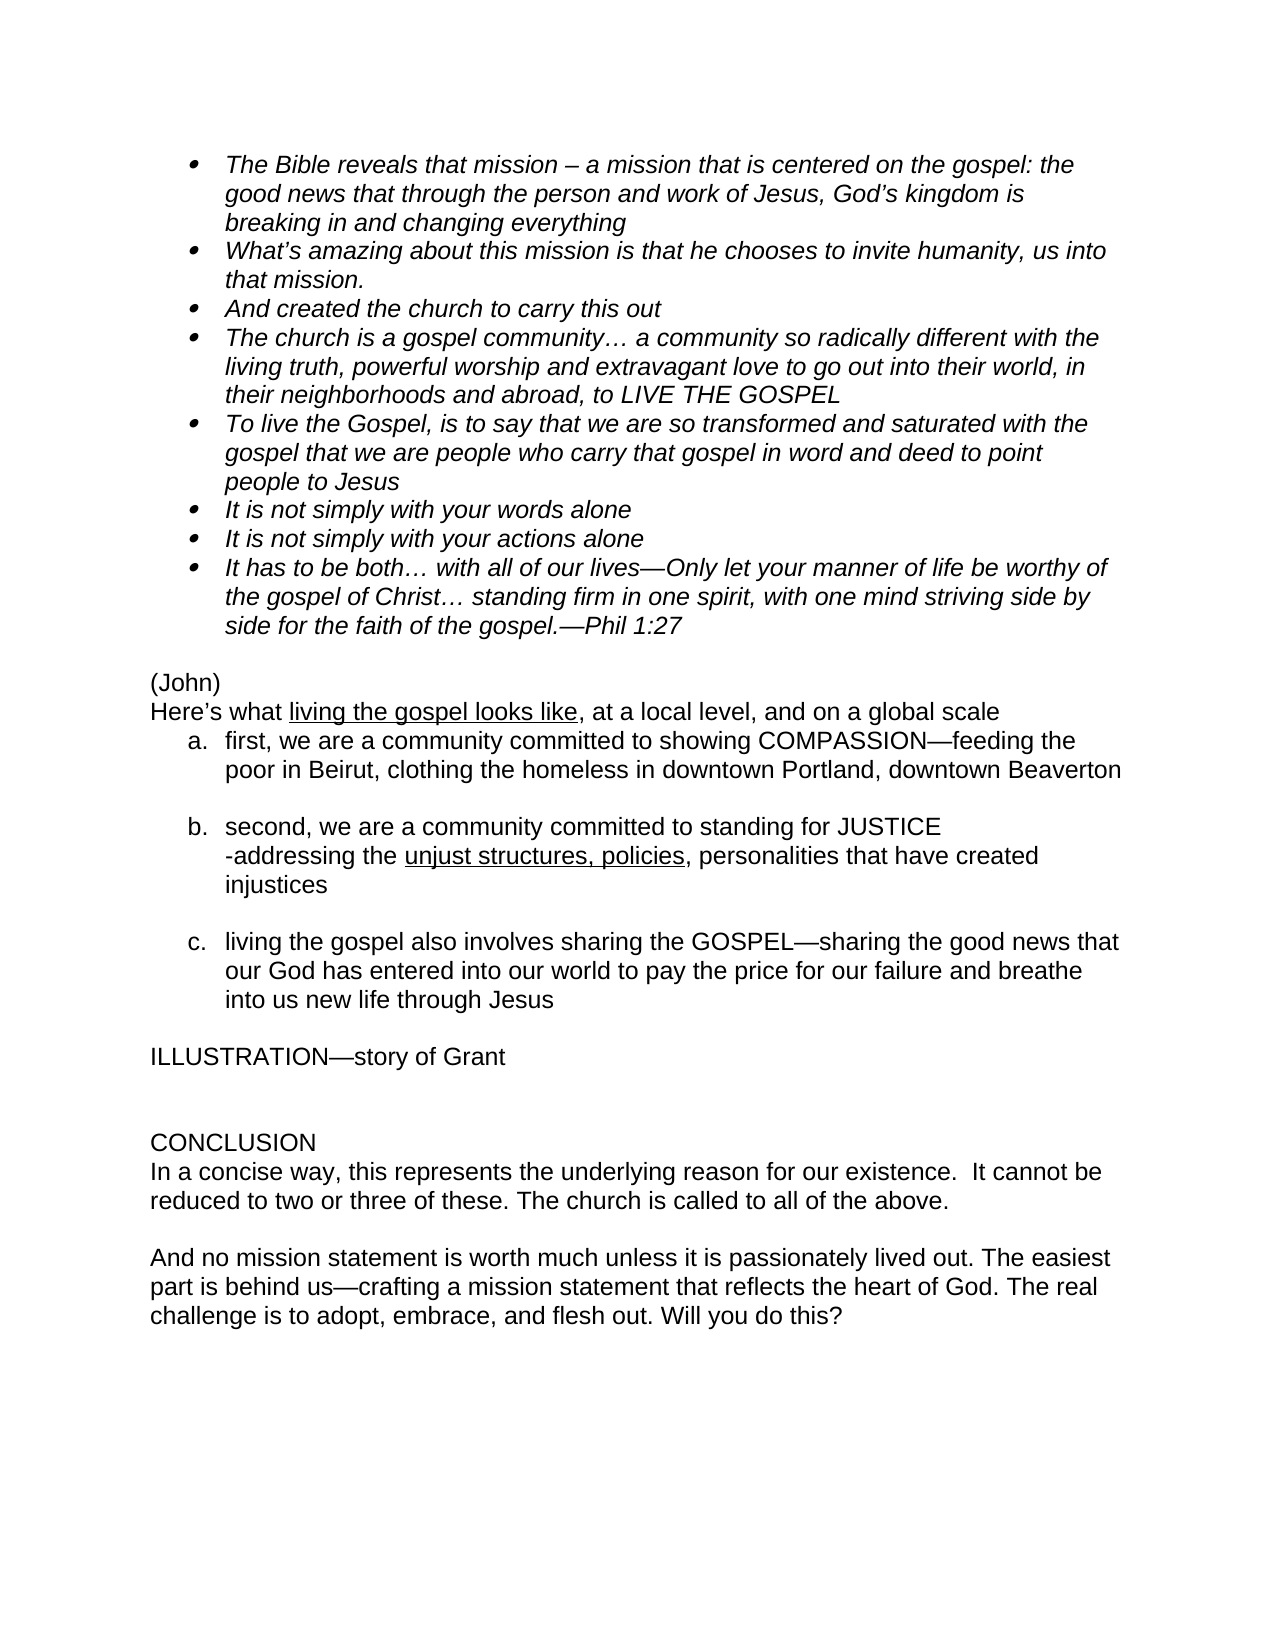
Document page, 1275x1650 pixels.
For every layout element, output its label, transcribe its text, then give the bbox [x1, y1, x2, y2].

text -addressing the unjust structures, policies, personalities that have created injustices [225, 841, 1125, 898]
list And created the church to carry this out [187, 294, 1125, 323]
list living the gospel also involves sharing the GOSPEL—sharing the good news that our God has entered into our world to pay the price for our failure and breathe into us new life through Jesus [187, 927, 1125, 1013]
list It is not simply with your actions alone [187, 524, 1125, 553]
list To live the Gospel, is to say that we are so transformed and saturated with the gospel that we are people who carry that gospel in word and deed to point people to Jesus [187, 409, 1125, 496]
text CONCLUSION [150, 1128, 1125, 1157]
text In a concise way, this represents the underlying reason for our existence. It cannot be reduced to two or three of these. The church is called to all of the above. [150, 1157, 1125, 1214]
text Here’s what living the gospel looks like, at a local level, and on a global scale [150, 697, 1125, 726]
list first, we are a community committed to showing COMPASSION—feeding the poor in Beirut, clothing the homeless in downtown Portland, downtown Beaverton [187, 726, 1125, 783]
list It is not simply with your words alone [187, 496, 1125, 524]
list The church is a gospel community… a community so radically different with the living truth, powerful worship and extravagant love to go out into their world, in their neighborhoods and abroad, to LIVE THE GOSPEL [187, 323, 1125, 409]
text b. second, we are a community committed to standing for JUSTICE [187, 812, 1125, 841]
text And no mission statement is worth much unless it is passionately lived out. The easiest part is behind us—crafting a mission statement that reflects the heart of God. The real challenge is to adopt, embrace, and flesh out. Will you do this? [150, 1243, 1125, 1329]
text (John) [150, 668, 1125, 697]
list What’s amazing about this mission is that he chooses to invite humanity, us into that mission. [187, 236, 1125, 294]
list The Bible reveals that mission – a mission that is centered on the gospel: the good news that through the person and work of Jesus, God’s kingdom is breaking in and changing everything [187, 150, 1125, 236]
text ILLUSTRATION—story of Grant [150, 1042, 1125, 1071]
list It has to be both… with all of our lives—Only let your manner of life be worthy of the gospel of Christ… standing firm in one spirit, with one mind striving side by side for the faith of the gospel.—Phil 1:27 [187, 553, 1125, 639]
